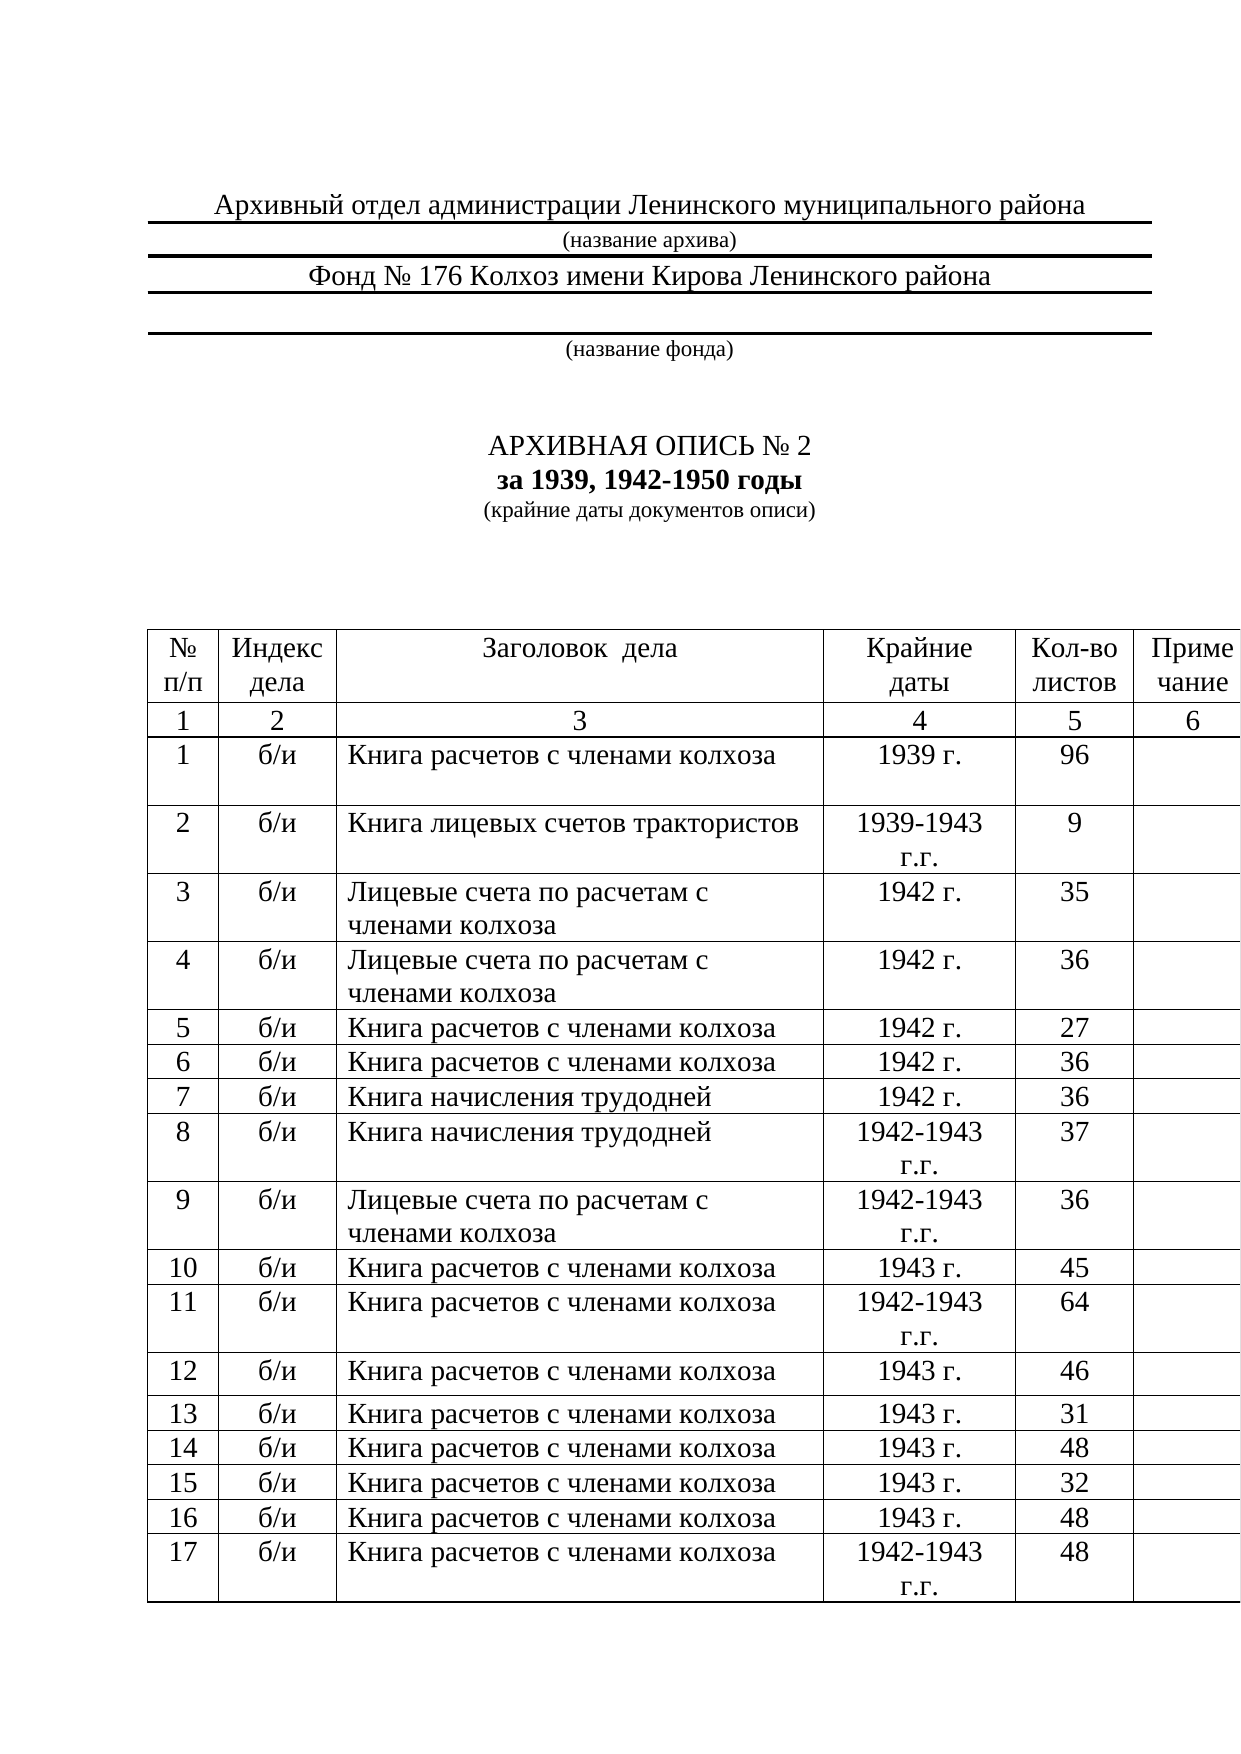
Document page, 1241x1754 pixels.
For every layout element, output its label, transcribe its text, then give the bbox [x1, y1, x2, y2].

table_cell 2 [148, 806, 218, 873]
table_cell б/и [219, 1079, 336, 1113]
table_cell б/и [219, 1500, 336, 1533]
table_cell 1942 г. [824, 874, 1015, 941]
table_header № п/п [148, 630, 218, 702]
table_cell Книга лицевых счетов трактористов [337, 806, 823, 873]
table_cell 36 [1016, 1045, 1133, 1078]
table_cell 6 [1134, 703, 1240, 736]
table_cell б/и [219, 806, 336, 873]
table_cell б/и [219, 942, 336, 1009]
table_cell 5 [1016, 703, 1133, 736]
table_cell [1134, 1396, 1240, 1429]
table_cell 45 [1016, 1250, 1133, 1283]
table_cell 1942 г. [824, 1079, 1015, 1113]
table_header Кол-во листов [1016, 630, 1133, 702]
table_cell 1942-1943 г.г. [824, 1182, 1015, 1249]
table_cell 32 [1016, 1465, 1133, 1499]
table_cell 48 [1016, 1431, 1133, 1464]
table_cell 1942 г. [824, 1045, 1015, 1078]
table_cell б/и [219, 738, 336, 804]
table_cell 7 [148, 1079, 218, 1113]
table_header Заголовок дела [337, 630, 823, 702]
table_cell 1943 г. [824, 1250, 1015, 1283]
table_cell Книга расчетов с членами колхоза [337, 1500, 823, 1533]
table_cell 1939-1943 г.г. [824, 806, 1015, 873]
table_header Крайние даты [824, 630, 1015, 702]
table_cell б/и [219, 1534, 336, 1601]
table_cell 48 [1016, 1500, 1133, 1533]
table_cell Книга расчетов с членами колхоза [337, 1465, 823, 1499]
table_cell 9 [148, 1182, 218, 1249]
table_cell 6 [148, 1045, 218, 1078]
table_cell [1134, 1285, 1240, 1352]
table_cell б/и [219, 1465, 336, 1499]
table_cell [1134, 1182, 1240, 1249]
table_cell 4 [148, 942, 218, 1009]
table_cell Лицевые счета по расчетам с членами колхоза [337, 942, 823, 1009]
text (название архива) [148, 224, 1152, 254]
table_cell [1134, 1079, 1240, 1113]
table_cell [1134, 1250, 1240, 1283]
table_header Индекс дела [219, 630, 336, 702]
table_cell 46 [1016, 1353, 1133, 1395]
table_cell [1134, 1010, 1240, 1043]
table_cell [1134, 942, 1240, 1009]
table_cell 1942-1943 г.г. [824, 1114, 1015, 1181]
text (название фонда) [148, 335, 1152, 361]
table_cell 9 [1016, 806, 1133, 873]
table_cell 1943 г. [824, 1465, 1015, 1499]
table_cell 1943 г. [824, 1500, 1015, 1533]
table_cell 36 [1016, 1079, 1133, 1113]
table_cell Книга расчетов с членами колхоза [337, 1045, 823, 1078]
table_cell 36 [1016, 942, 1133, 1009]
table_cell 1939 г. [824, 738, 1015, 804]
table_cell б/и [219, 1114, 336, 1181]
table_cell б/и [219, 1045, 336, 1078]
table_cell б/и [219, 1396, 336, 1429]
table_cell б/и [219, 1353, 336, 1395]
table_cell 1942 г. [824, 942, 1015, 1009]
table_cell [1134, 1431, 1240, 1464]
text (крайние даты документов описи) [148, 496, 1152, 522]
table_cell Книга расчетов с членами колхоза [337, 1250, 823, 1283]
table_cell 17 [148, 1534, 218, 1601]
table_cell [1134, 1534, 1240, 1601]
table_cell Книга начисления трудодней [337, 1114, 823, 1181]
table_cell б/и [219, 874, 336, 941]
table_cell 37 [1016, 1114, 1133, 1181]
table_cell 27 [1016, 1010, 1133, 1043]
table_cell Лицевые счета по расчетам с членами колхоза [337, 1182, 823, 1249]
table_cell [1134, 806, 1240, 873]
table_cell б/и [219, 1010, 336, 1043]
table_cell 1943 г. [824, 1431, 1015, 1464]
table_cell 4 [824, 703, 1015, 736]
table_cell 3 [337, 703, 823, 736]
table_cell б/и [219, 1250, 336, 1283]
table_cell Книга расчетов с членами колхоза [337, 1534, 823, 1601]
table_cell 1942-1943 г.г. [824, 1534, 1015, 1601]
table_cell [1134, 1114, 1240, 1181]
text за 1939, 1942-1950 годы [148, 462, 1152, 496]
table_cell 16 [148, 1500, 218, 1533]
table_cell 1 [148, 703, 218, 736]
table_cell 36 [1016, 1182, 1133, 1249]
text Архивный отдел администрации Ленинского муниципального района [148, 187, 1152, 221]
table_cell Книга расчетов с членами колхоза [337, 1353, 823, 1395]
table_header Примечание [1134, 630, 1240, 702]
table_cell 48 [1016, 1534, 1133, 1601]
table_cell 5 [148, 1010, 218, 1043]
table_cell 14 [148, 1431, 218, 1464]
table_cell Книга расчетов с членами колхоза [337, 1396, 823, 1429]
table_cell 11 [148, 1285, 218, 1352]
table_cell 12 [148, 1353, 218, 1395]
table_cell Книга расчетов с членами колхоза [337, 738, 823, 804]
table_cell [1134, 738, 1240, 804]
table_cell [1134, 874, 1240, 941]
table_cell [1134, 1045, 1240, 1078]
table_cell 2 [219, 703, 336, 736]
table_cell б/и [219, 1285, 336, 1352]
table_cell 1943 г. [824, 1353, 1015, 1395]
table_cell 31 [1016, 1396, 1133, 1429]
table_cell 13 [148, 1396, 218, 1429]
table_cell 1942-1943 г.г. [824, 1285, 1015, 1352]
table_cell Книга расчетов с членами колхоза [337, 1431, 823, 1464]
table_cell б/и [219, 1431, 336, 1464]
table_cell [1134, 1353, 1240, 1395]
table_cell Книга начисления трудодней [337, 1079, 823, 1113]
text Фонд № 176 Колхоз имени Кирова Ленинского района [148, 258, 1152, 291]
table_cell 64 [1016, 1285, 1133, 1352]
table_cell 8 [148, 1114, 218, 1181]
table_cell Книга расчетов с членами колхоза [337, 1285, 823, 1352]
table_cell 1942 г. [824, 1010, 1015, 1043]
table_cell 96 [1016, 738, 1133, 804]
table_cell [1134, 1500, 1240, 1533]
table_cell 15 [148, 1465, 218, 1499]
table_cell 3 [148, 874, 218, 941]
text АРХИВНАЯ ОПИСЬ № 2 [148, 428, 1152, 462]
table_cell Книга расчетов с членами колхоза [337, 1010, 823, 1043]
table_cell [1134, 1465, 1240, 1499]
table_cell Лицевые счета по расчетам с членами колхоза [337, 874, 823, 941]
table_cell 10 [148, 1250, 218, 1283]
table_cell 1943 г. [824, 1396, 1015, 1429]
table_cell 1 [148, 738, 218, 804]
table_cell 35 [1016, 874, 1133, 941]
table_cell б/и [219, 1182, 336, 1249]
